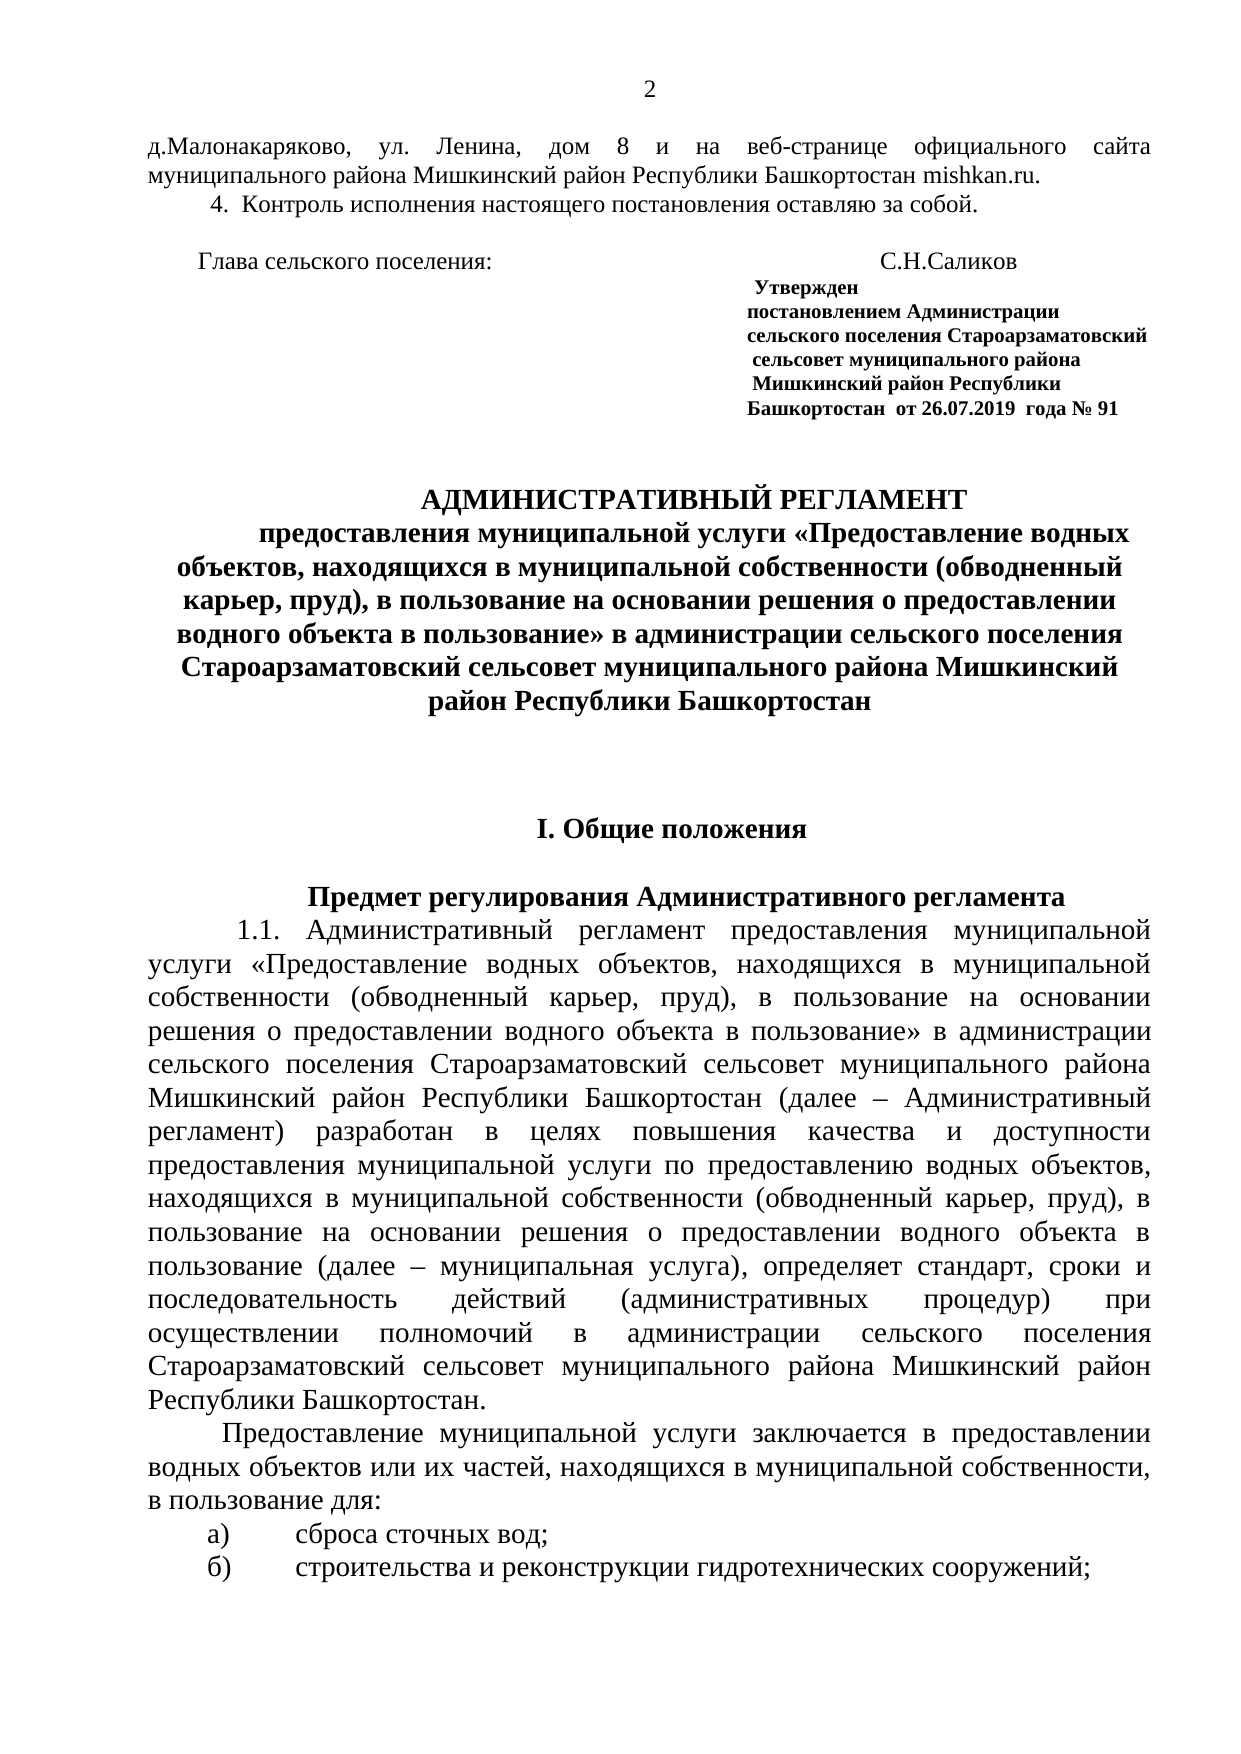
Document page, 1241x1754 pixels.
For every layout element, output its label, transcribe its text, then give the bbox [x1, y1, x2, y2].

text Мишкинский район Республики [148, 371, 1152, 395]
text 1.1. Административный регламент предоставления муниципальной услуги «Предоставление водных объектов, находящихся в муниципальной собственности (обводненный карьер, пруд), в пользование на основании решения о предоставлении водного объекта в пользование» в администрации сельского поселения Староарзаматовский сельсовет муниципального района Мишкинский район Республики Башкортостан (далее – Административный регламент) разработан в целях повышения качества и доступности предоставления муниципальной услуги по предоставлению водных объектов, находящихся в муниципальной собственности (обводненный карьер, пруд), в пользование на основании решения о предоставлении водного объекта в пользование (далее – муниципальная услуга), определяет стандарт, сроки и последовательность действий (административных процедур) при осуществлении полномочий в администрации сельского поселения Староарзаматовский сельсовет муниципального района Мишкинский район Республики Башкортостан. [148, 912, 1152, 1415]
text Утвержден [148, 275, 1152, 299]
text 4. Контроль исполнения настоящего постановления оставляю за собой. [148, 189, 1152, 218]
text сельского поселения Староарзаматовский [148, 323, 1152, 347]
text Башкортостан от 26.07.2019 года № 91 [148, 395, 1152, 419]
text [148, 131, 1152, 189]
text I. Общие положения [148, 812, 1152, 845]
text Предоставление муниципальной услуги заключается в предоставлении водных объектов или их частей, находящихся в муниципальной собственности, в пользование для: [148, 1415, 1152, 1516]
list строительства и реконструкции гидротехнических сооружений; [148, 1549, 1152, 1583]
text предоставления муниципальной услуги «Предоставление водных объектов, находящихся в муниципальной собственности (обводненный карьер, пруд), в пользование на основании решения о предоставлении водного объекта в пользование» в администрации сельского поселения Староарзаматовский сельсовет муниципального района Мишкинский район Республики Башкортостан [148, 515, 1152, 717]
list сброса сточных вод; [207, 1516, 1152, 1549]
text постановлением Администрации [148, 299, 1152, 323]
text сельсовет муниципального района [148, 347, 1152, 371]
text Предмет регулирования Административного регламента [148, 879, 1152, 912]
text АДМИНИСТРАТИВНЫЙ РЕГЛАМЕНТ [148, 482, 1152, 515]
text Глава сельского поселения: С.Н.Саликов [148, 246, 1152, 275]
